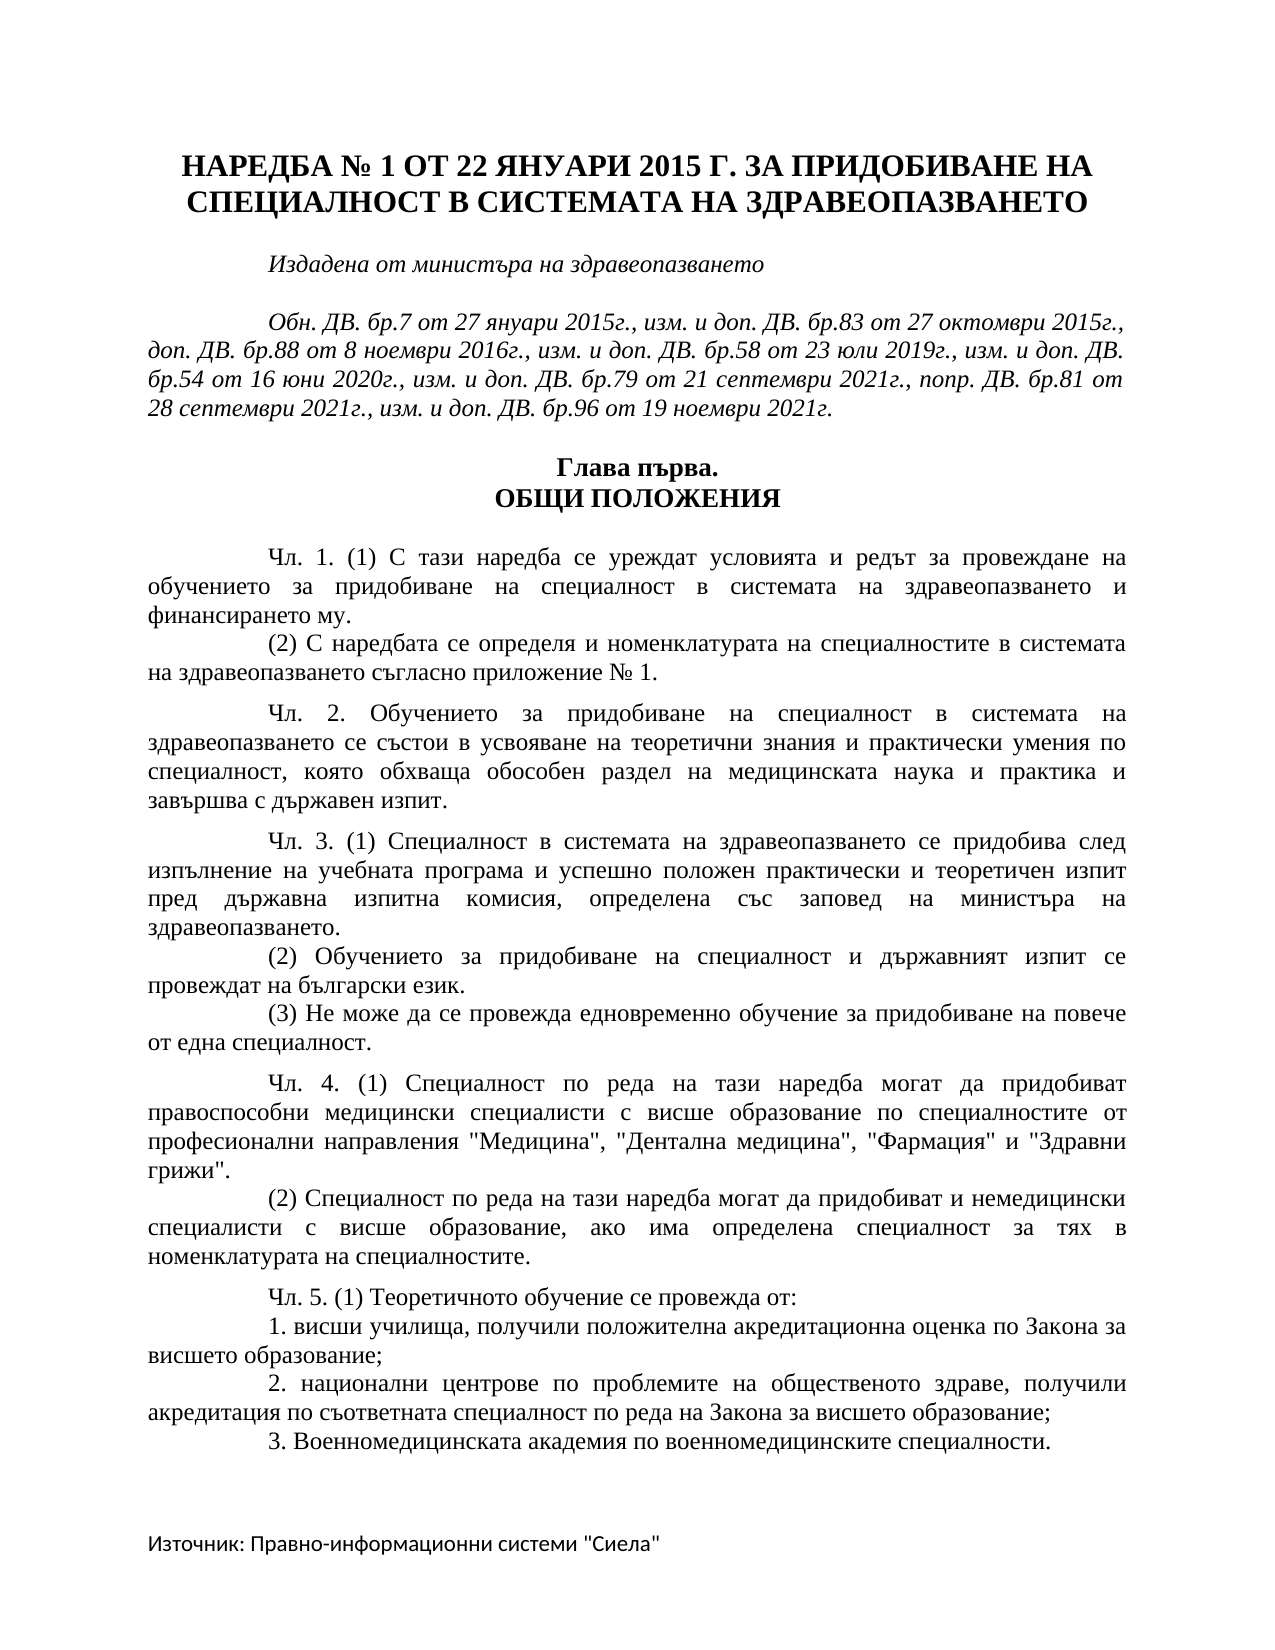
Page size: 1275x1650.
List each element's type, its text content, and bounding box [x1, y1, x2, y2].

text Чл. 3. (1) Специалност в системата на здравеопазването се придобива след изпълнение на учебната програма и успешно положен практически и теоретичен изпит пред държавна изпитна комисия, определена със заповед на министъра на здравеопазването. [148, 826, 1127, 941]
text Глава първа. ОБЩИ ПОЛОЖЕНИЯ [148, 451, 1127, 513]
text Чл. 5. (1) Теоретичното обучение се провежда от: [148, 1282, 1127, 1311]
text (2) С наредбата се определя и номенклатурата на специалностите в системата на здравеопазването съгласно приложение № 1. [148, 628, 1127, 686]
text Чл. 2. Обучението за придобиване на специалност в системата на здравеопазването се състои в усвояване на теоретични знания и практически умения по специалност, която обхваща обособен раздел на медицинската наука и практика и завършва с държавен изпит. [148, 698, 1127, 813]
text (2) Обучението за придобиване на специалност и държавният изпит се провеждат на български език. [148, 941, 1127, 998]
text Чл. 1. (1) С тази наредба се уреждат условията и редът за провеждане на обучението за придобиване на специалност в системата на здравеопазването и финансирането му. [148, 542, 1127, 628]
text 2. национални центрове по проблемите на общественото здраве, получили акредитация по съответната специалност по реда на Закона за висшето образование; [148, 1368, 1127, 1426]
text (2) Специалност по реда на тази наредба могат да придобиват и немедицински специалисти с висше образование, ако има определена специалност за тях в номенклатурата на специалностите. [148, 1183, 1127, 1270]
text (3) Не може да се провежда едновременно обучение за придобиване на повече от една специалност. [148, 998, 1127, 1056]
text Чл. 4. (1) Специалност по реда на тази наредба могат да придобиват правоспособни медицински специалисти с висше образование по специалностите от професионални направления "Медицина", "Дентална медицина", "Фармация" и "Здравни грижи". [148, 1068, 1127, 1183]
text НАРЕДБА № 1 ОТ 22 ЯНУАРИ 2015 Г. ЗА ПРИДОБИВАНЕ НА СПЕЦИАЛНОСТ В СИСТЕМАТА НА ЗДРАВЕОПАЗВАНЕТО [148, 148, 1127, 219]
text Обн. ДВ. бр.7 от 27 януари 2015г., изм. и доп. ДВ. бр.83 от 27 октомври 2015г., доп. ДВ. бр.88 от 8 ноември 2016г., изм. и доп. ДВ. бр.58 от 23 юли 2019г., изм. и доп. ДВ. бр.54 от 16 юни 2020г., изм. и доп. ДВ. бр.79 от 21 септември 2021г., попр. ДВ. бр.81 от 28 септември 2021г., изм. и доп. ДВ. бр.96 от 19 ноември 2021г. [148, 307, 1127, 422]
text 3. Военномедицинската академия по военномедицинските специалности. [148, 1426, 1127, 1455]
text 1. висши училища, получили положителна акредитационна оценка по Закона за висшето образование; [148, 1311, 1127, 1368]
text Издадена от министъра на здравеопазването [148, 249, 1127, 277]
